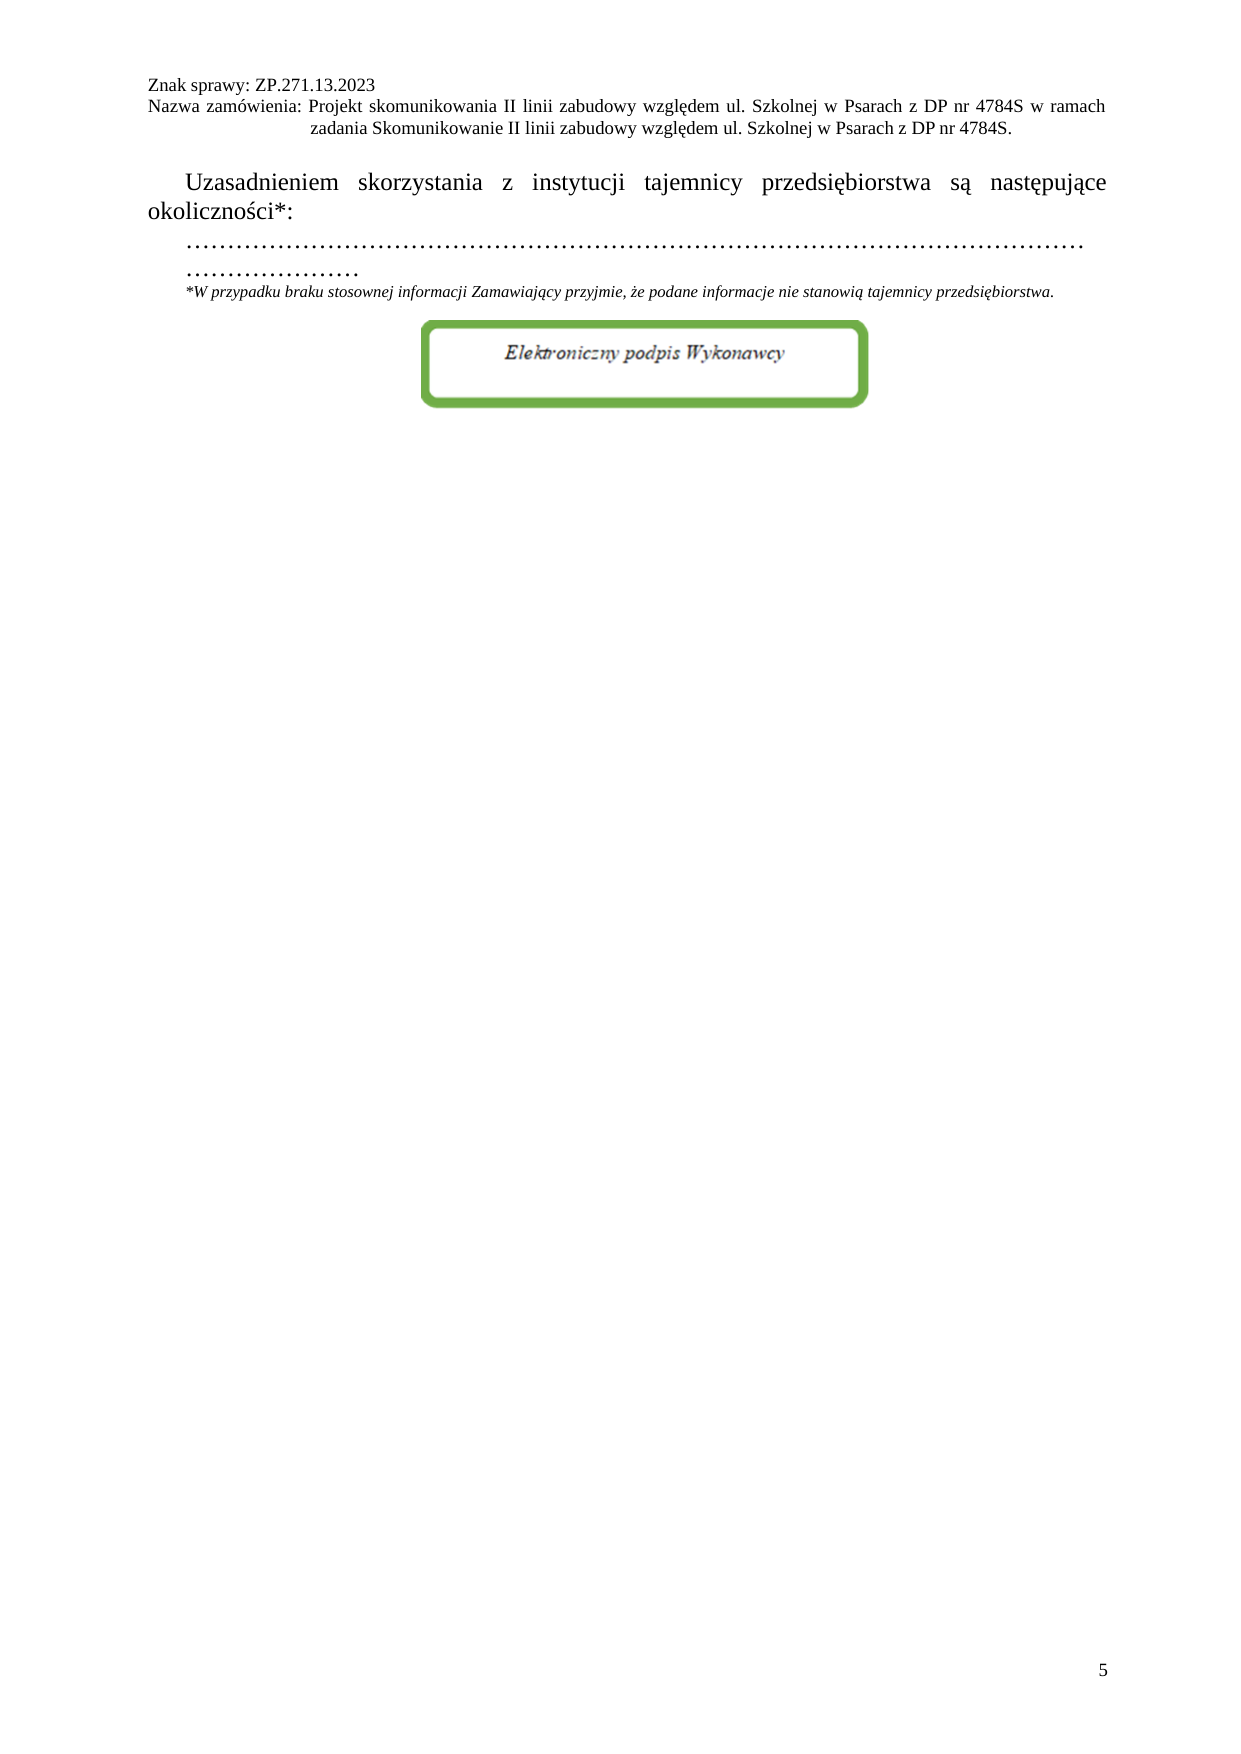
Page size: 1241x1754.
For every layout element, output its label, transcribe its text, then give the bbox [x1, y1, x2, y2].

text Uzasadnieniem skorzystania z instytucji tajemnicy przedsiębiorstwa są następujące okoliczności*: [148, 167, 1107, 225]
picture [421, 320, 872, 412]
text ………………………………………………………………………………………………………………… [185, 225, 1107, 282]
text *W przypadku braku stosownej informacji Zamawiający przyjmie, że podane informacje nie stanowią tajemnicy przedsiębiorstwa. [185, 282, 1107, 301]
